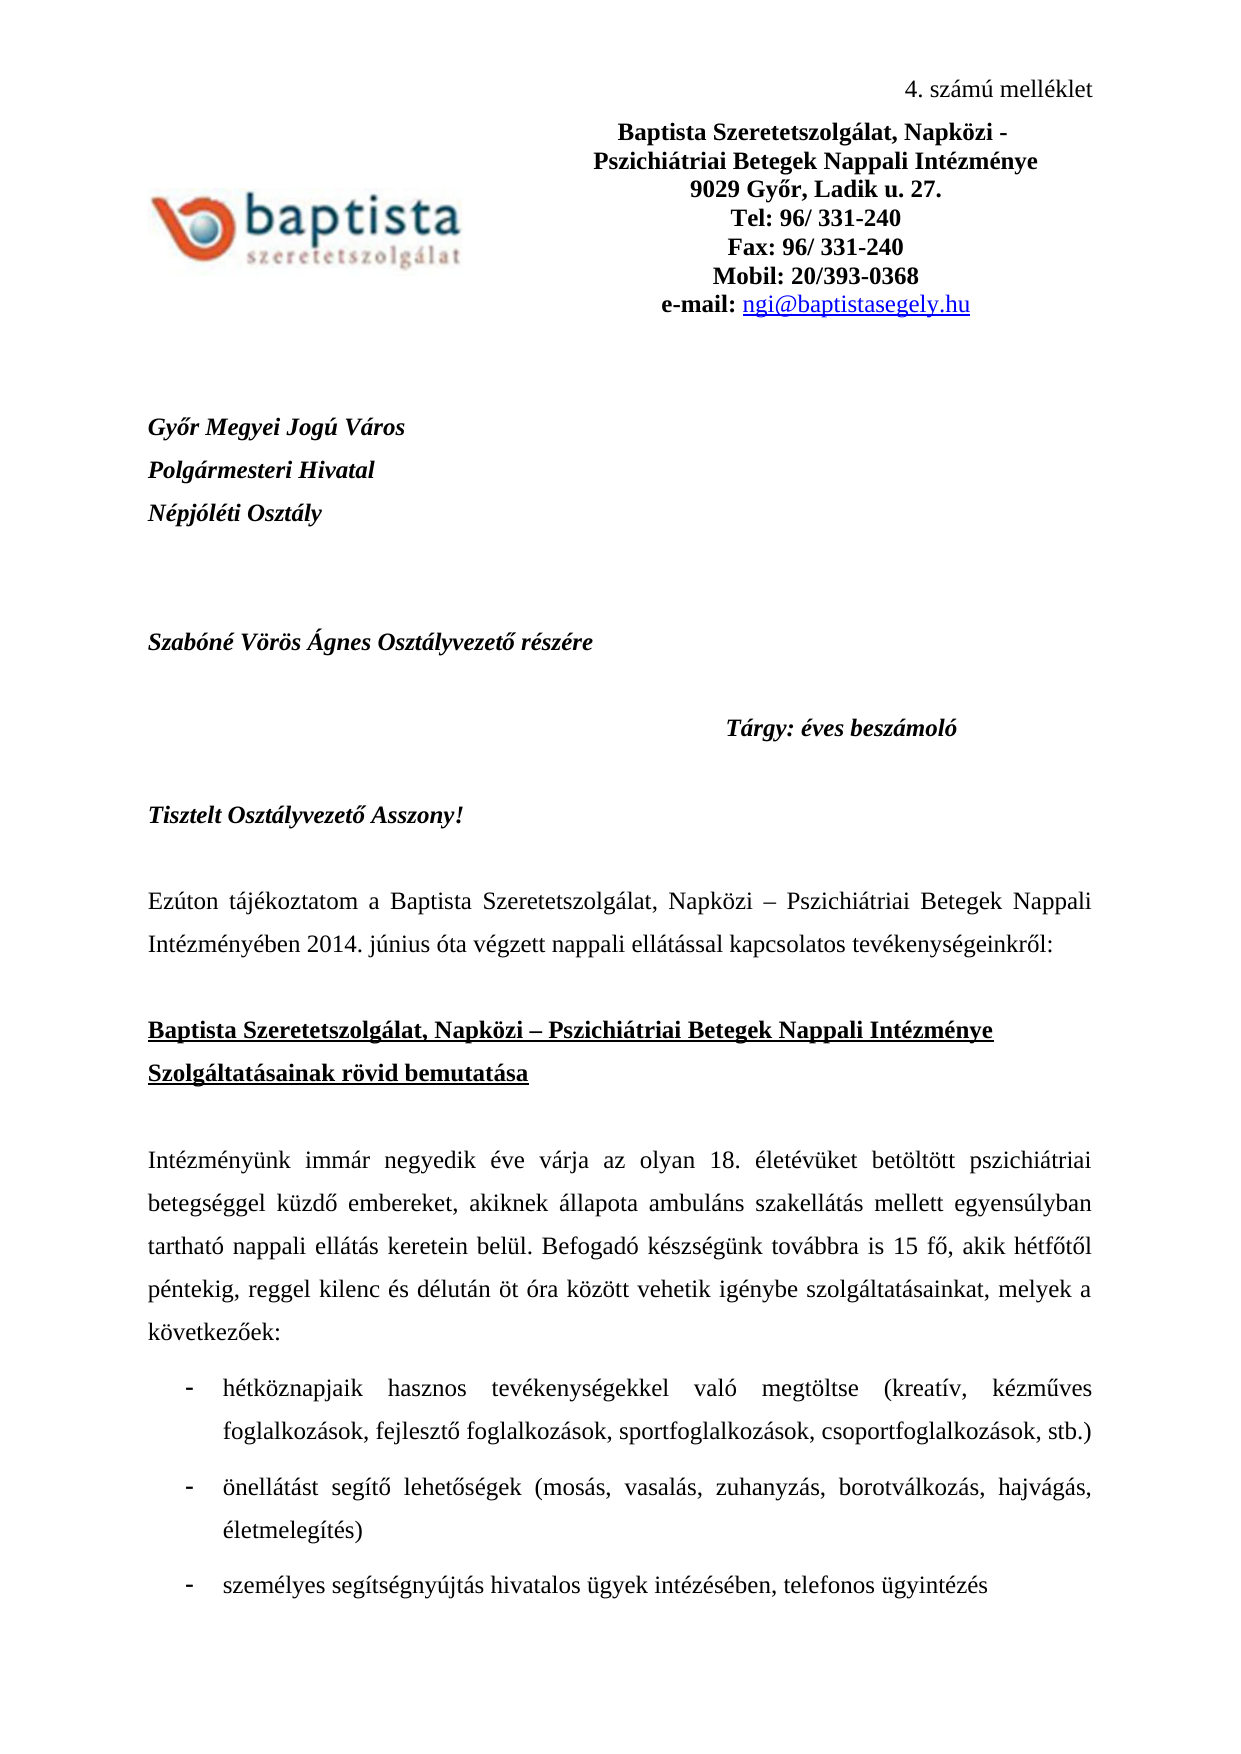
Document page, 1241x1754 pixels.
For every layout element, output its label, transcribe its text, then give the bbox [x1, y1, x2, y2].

text Polgármesteri Hivatal [148, 455, 1093, 483]
list hétköznapjaik hasznos tevékenységekkel való megtöltse (kreatív, kézműves foglalkozások, fejlesztő foglalkozások, sportfoglalkozások, csoportfoglalkozások, stb.) [185, 1373, 1093, 1445]
text Népjóléti Osztály [148, 498, 1093, 527]
list személyes segítségnyújtás hivatalos ügyek intézésében, telefonos ügyintézés [185, 1570, 1093, 1599]
table_header [140, 117, 531, 368]
text Tisztelt Osztályvezető Asszony! [148, 800, 1093, 828]
list önellátást segítő lehetőségek (mosás, vasalás, zuhanyzás, borotválkozás, hajvágás, életmelegítés) [185, 1472, 1093, 1543]
text Baptista Szeretetszolgálat, Napközi – Pszichiátriai Betegek Nappali Intézménye [148, 1015, 1093, 1044]
text 4. számú melléklet [148, 74, 1093, 103]
picture [147, 188, 467, 276]
text Ezúton tájékoztatom a Baptista Szeretetszolgálat, Napközi – Pszichiátriai Betegek Nappali Intézményében 2014. június óta végzett nappali ellátással kapcsolatos tevékenységeinkről: [148, 886, 1093, 958]
text Győr Megyei Jogú Város [148, 412, 1093, 440]
text Tárgy: éves beszámoló [516, 713, 1093, 742]
table_header Baptista Szeretetszolgálat, Napközi - Pszichiátriai Betegek Nappali Intézménye 9029 Győr, Ladik u. 27. Tel: 96/ 331-240 Fax: 96/ 331-240 Mobil: 20/393-0368 e-mail: ngi@baptistasegely.hu [531, 117, 1100, 368]
text Intézményünk immár negyedik éve várja az olyan 18. életévüket betöltött pszichiátriai betegséggel küzdő embereket, akiknek állapota ambuláns szakellátás mellett egyensúlyban tartható nappali ellátás keretein belül. Befogadó készségünk továbbra is 15 fő, akik hétfőtől péntekig, reggel kilenc és délután öt óra között vehetik igénybe szolgáltatásainkat, melyek a következőek: [148, 1145, 1093, 1346]
text Szolgáltatásainak rövid bemutatása [148, 1058, 1093, 1087]
text Szabóné Vörös Ágnes Osztályvezető részére [148, 627, 1093, 656]
